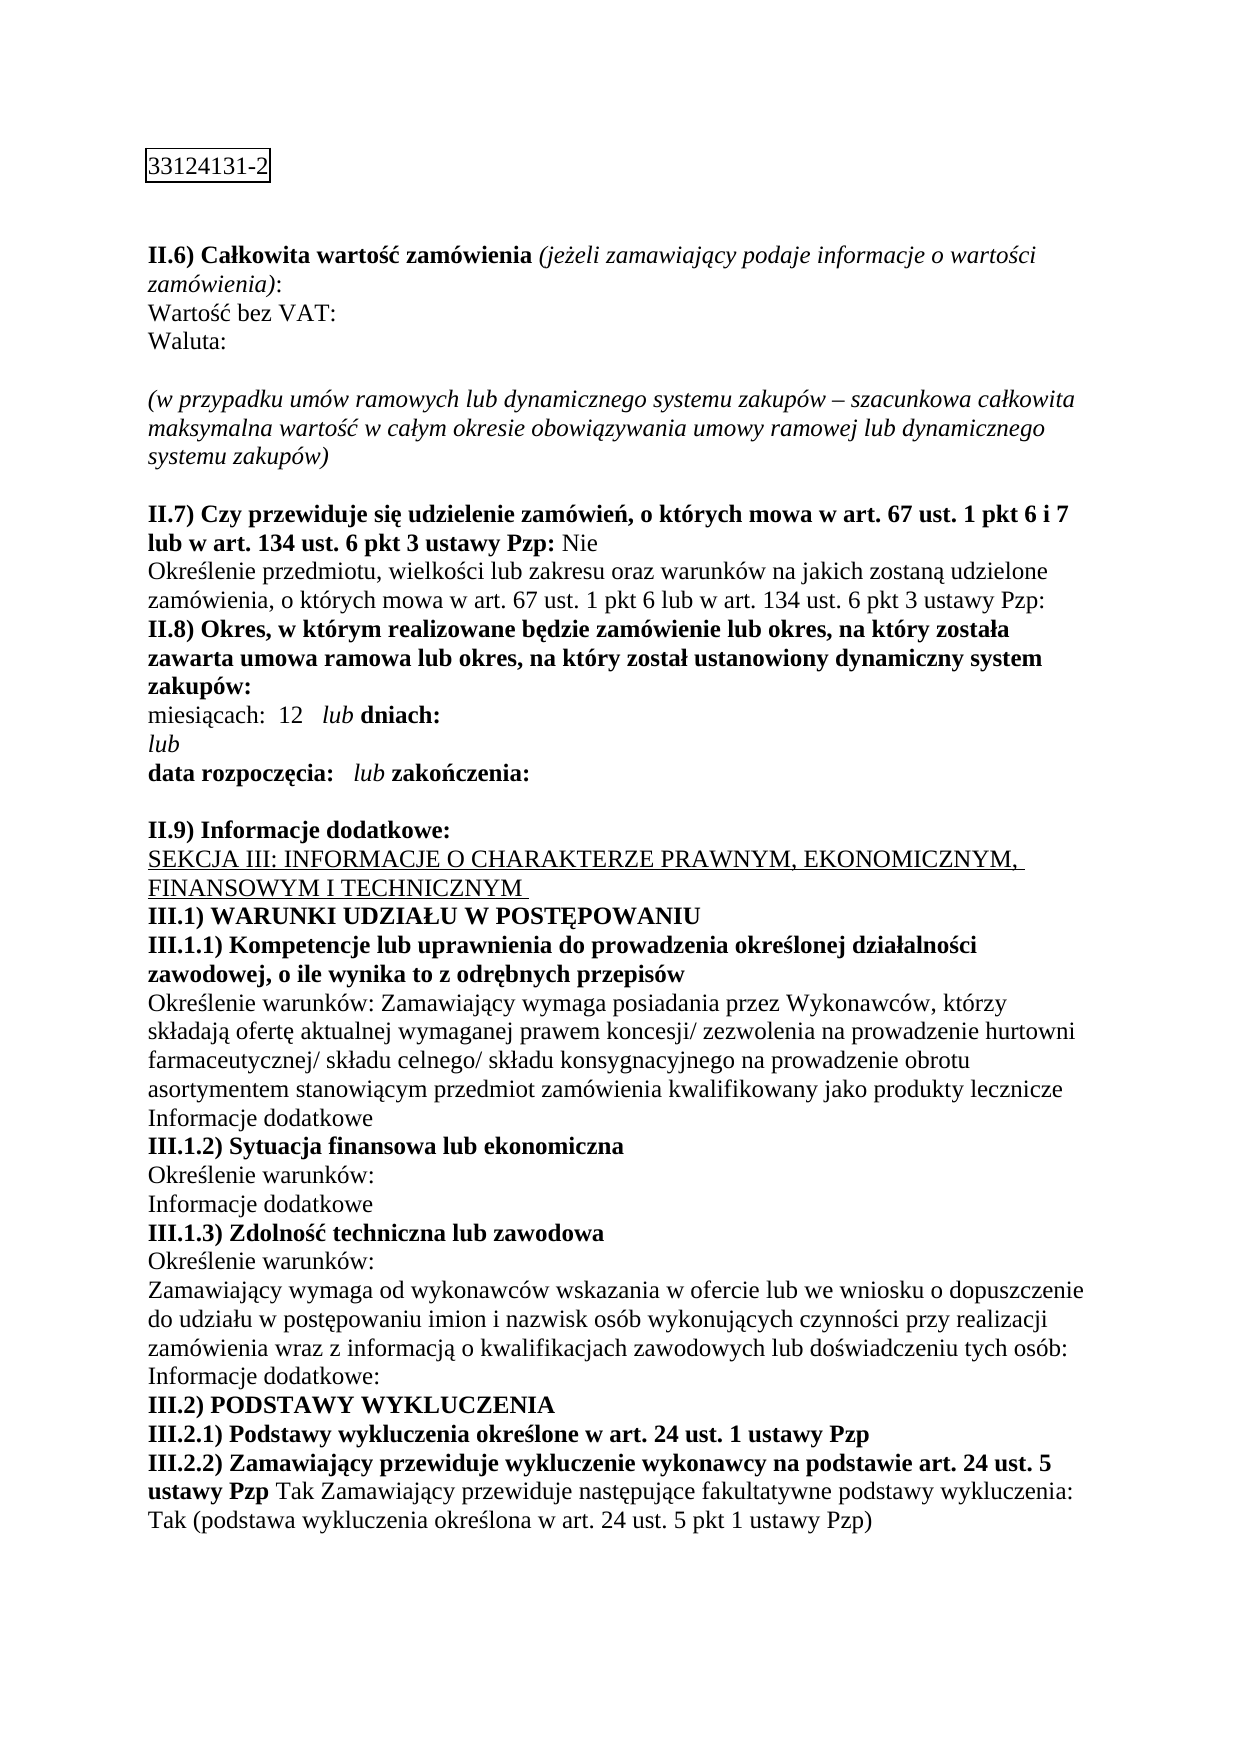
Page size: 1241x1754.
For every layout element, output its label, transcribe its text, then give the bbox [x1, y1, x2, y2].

text III.1.1) Kompetencje lub uprawnienia do prowadzenia określonej działalności zawodowej, o ile wynika to z odrębnych przepisów Określenie warunków: Zamawiający wymaga posiadania przez Wykonawców, którzy składają ofertę aktualnej wymaganej prawem koncesji/ zezwolenia na prowadzenie hurtowni farmaceutycznej/ składu celnego/ składu konsygnacyjnego na prowadzenie obrotu asortymentem stanowiącym przedmiot zamówienia kwalifikowany jako produkty lecznicze Informacje dodatkowe III.1.2) Sytuacja finansowa lub ekonomiczna Określenie warunków: Informacje dodatkowe III.1.3) Zdolność techniczna lub zawodowa Określenie warunków: Zamawiający wymaga od wykonawców wskazania w ofercie lub we wniosku o dopuszczenie do udziału w postępowaniu imion i nazwisk osób wykonujących czynności przy realizacji zamówienia wraz z informacją o kwalifikacjach zawodowych lub doświadczeniu tych osób: Informacje dodatkowe: [148, 930, 1093, 1390]
text III.2) PODSTAWY WYKLUCZENIA [148, 1390, 1093, 1419]
text II.6) Całkowita wartość zamówienia (jeżeli zamawiający podaje informacje o wartości zamówienia): Wartość bez VAT: Waluta: [148, 183, 1093, 355]
text (w przypadku umów ramowych lub dynamicznego systemu zakupów – szacunkowa całkowita maksymalna wartość w całym okresie obowiązywania umowy ramowej lub dynamicznego systemu zakupów) [148, 355, 1093, 470]
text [148, 1419, 1093, 1591]
text III.1) WARUNKI UDZIAŁU W POSTĘPOWANIU [148, 901, 1093, 930]
text SEKCJA III: INFORMACJE O CHARAKTERZE PRAWNYM, EKONOMICZNYM, FINANSOWYM I TECHNICZNYM [148, 844, 1093, 901]
text II.7) Czy przewiduje się udzielenie zamówień, o których mowa w art. 67 ust. 1 pkt 6 i 7 lub w art. 134 ust. 6 pkt 3 ustawy Pzp: Nie Określenie przedmiotu, wielkości lub zakresu oraz warunków na jakich zostaną udzielone zamówienia, o których mowa w art. 67 ust. 1 pkt 6 lub w art. 134 ust. 6 pkt 3 ustawy Pzp: II.8) Okres, w którym realizowane będzie zamówienie lub okres, na który została zawarta umowa ramowa lub okres, na który został ustanowiony dynamiczny system zakupów: miesiącach: 12 lub dniach: lub data rozpoczęcia: lub zakończenia: II.9) Informacje dodatkowe: [148, 470, 1093, 844]
table_cell 33124131-2 [147, 149, 269, 181]
